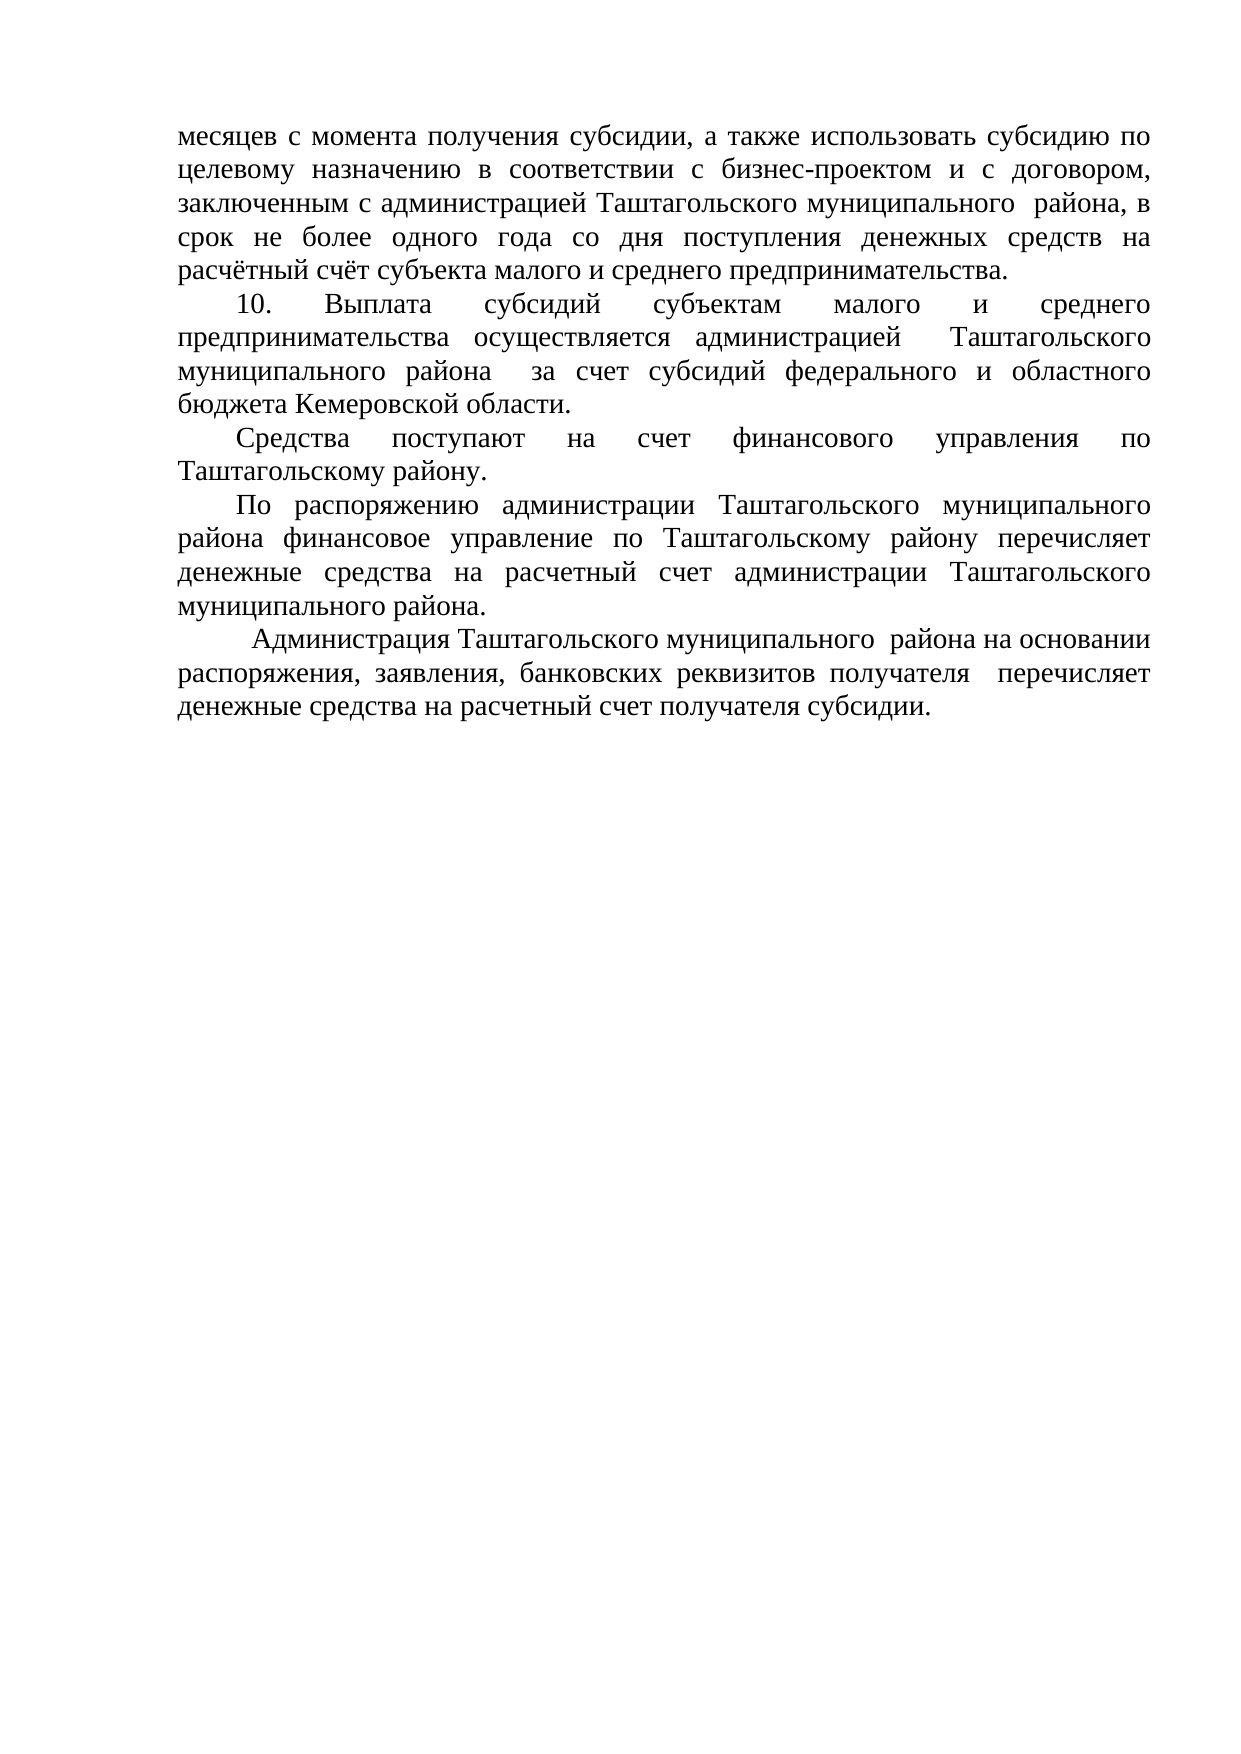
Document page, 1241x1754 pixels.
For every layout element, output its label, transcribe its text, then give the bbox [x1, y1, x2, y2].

text По распоряжению администрации Таштагольского муниципального района финансовое управление по Таштагольскому району перечисляет денежные средства на расчетный счет администрации Таштагольского муниципального района. [177, 487, 1152, 621]
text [177, 118, 1152, 286]
text 10. Выплата субсидий субъектам малого и среднего предпринимательства осуществляется администрацией Таштагольского муниципального района за счет субсидий федерального и областного бюджета Кемеровской области. [177, 286, 1152, 420]
text Средства поступают на счет финансового управления по Таштагольскому району. [177, 420, 1152, 487]
text Администрация Таштагольского муниципального района на основании распоряжения, заявления, банковских реквизитов получателя перечисляет денежные средства на расчетный счет получателя субсидии. [177, 621, 1152, 722]
